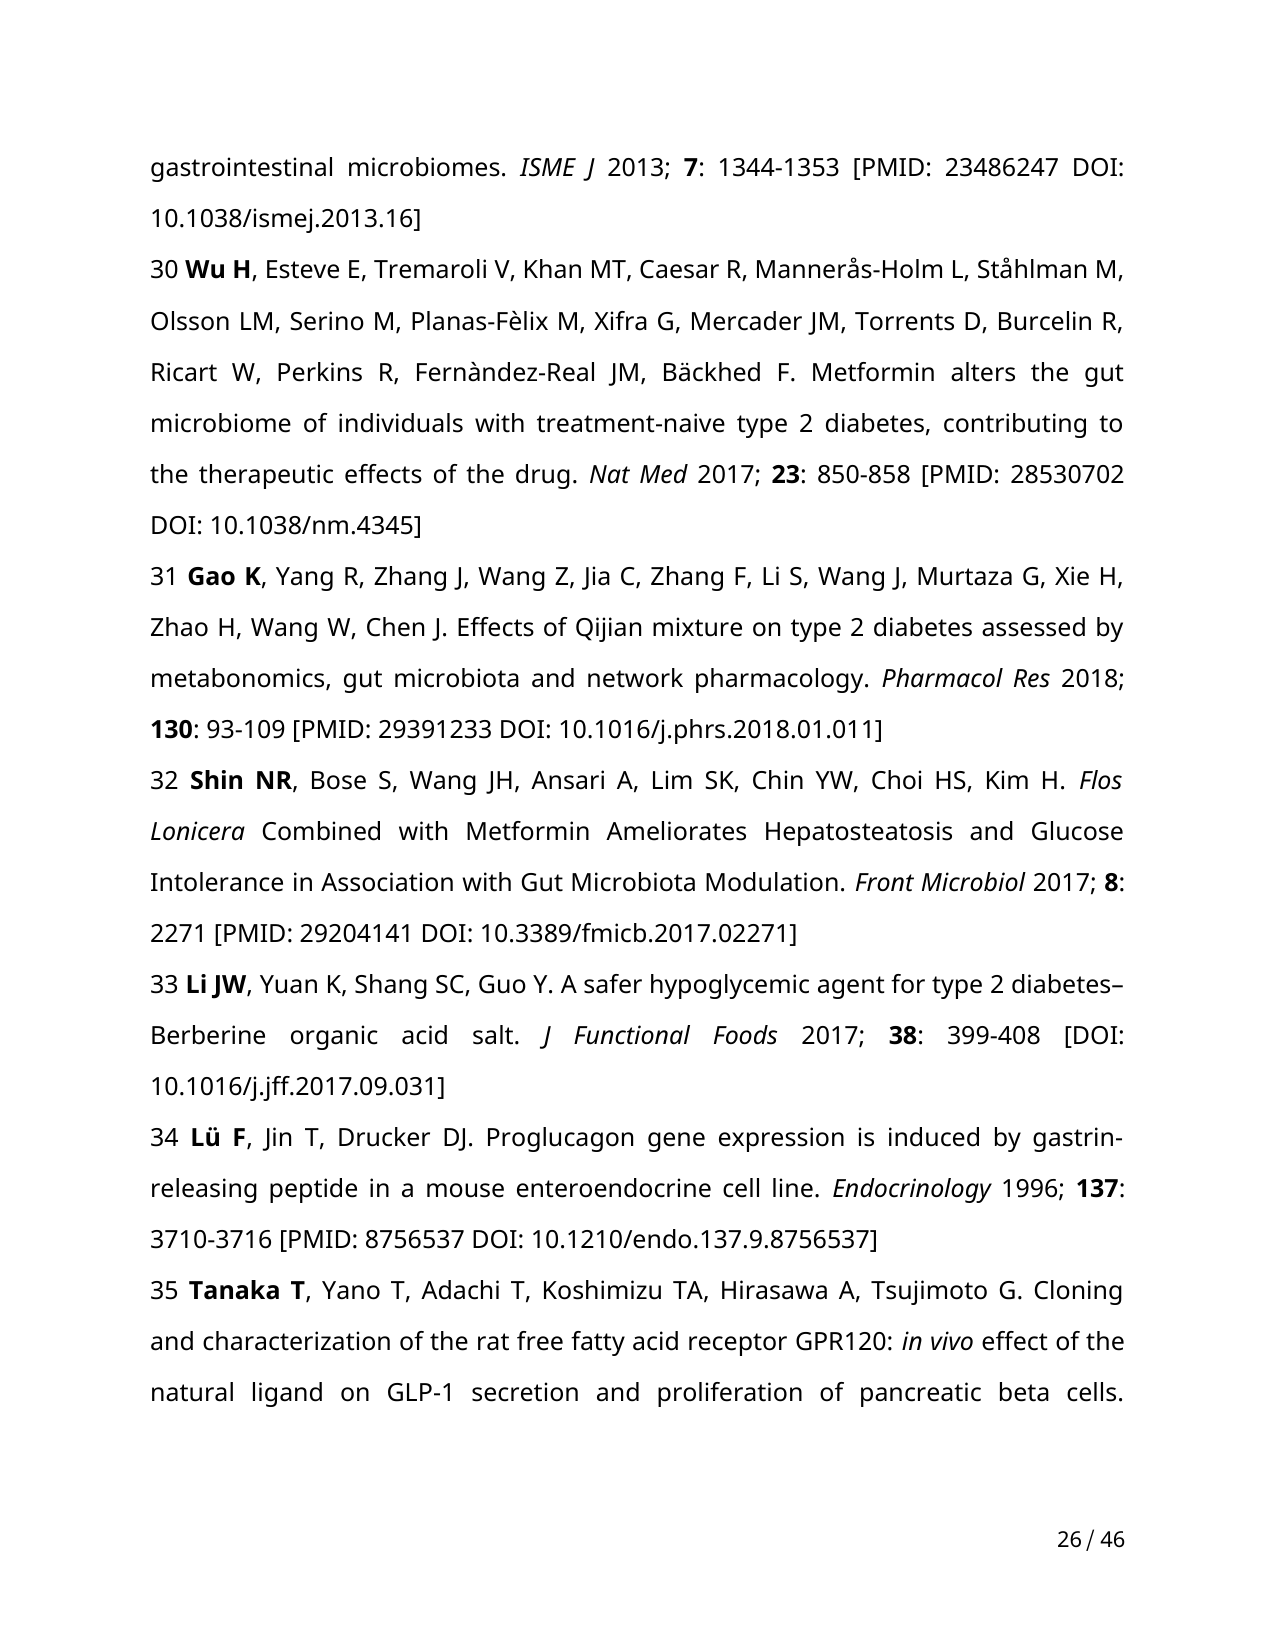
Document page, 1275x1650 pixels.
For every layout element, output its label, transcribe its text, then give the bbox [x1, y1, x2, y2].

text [150, 150, 1125, 235]
text 33 Li JW, Yuan K, Shang SC, Guo Y. A safer hypoglycemic agent for type 2 diabetes–Berberine organic acid salt. J Functional Foods 2017; 38: 399-408 [DOI: 10.1016/j.jff.2017.09.031] [150, 967, 1125, 1103]
text 34 Lü F, Jin T, Drucker DJ. Proglucagon gene expression is induced by gastrin-releasing peptide in a mouse enteroendocrine cell line. Endocrinology 1996; 137: 3710-3716 [PMID: 8756537 DOI: 10.1210/endo.137.9.8756537] [150, 1120, 1125, 1256]
text 32 Shin NR, Bose S, Wang JH, Ansari A, Lim SK, Chin YW, Choi HS, Kim H. Flos Lonicera Combined with Metformin Ameliorates Hepatosteatosis and Glucose Intolerance in Association with Gut Microbiota Modulation. Front Microbiol 2017; 8: 2271 [PMID: 29204141 DOI: 10.3389/fmicb.2017.02271] [150, 762, 1125, 950]
text 30 Wu H, Esteve E, Tremaroli V, Khan MT, Caesar R, Mannerås-Holm L, Ståhlman M, Olsson LM, Serino M, Planas-Fèlix M, Xifra G, Mercader JM, Torrents D, Burcelin R, Ricart W, Perkins R, Fernàndez-Real JM, Bäckhed F. Metformin alters the gut microbiome of individuals with treatment-naive type 2 diabetes, contributing to the therapeutic effects of the drug. Nat Med 2017; 23: 850-858 [PMID: 28530702 DOI: 10.1038/nm.4345] [150, 252, 1125, 541]
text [150, 1273, 1125, 1409]
text 31 Gao K, Yang R, Zhang J, Wang Z, Jia C, Zhang F, Li S, Wang J, Murtaza G, Xie H, Zhao H, Wang W, Chen J. Effects of Qijian mixture on type 2 diabetes assessed by metabonomics, gut microbiota and network pharmacology. Pharmacol Res 2018; 130: 93-109 [PMID: 29391233 DOI: 10.1016/j.phrs.2018.01.011] [150, 558, 1125, 746]
